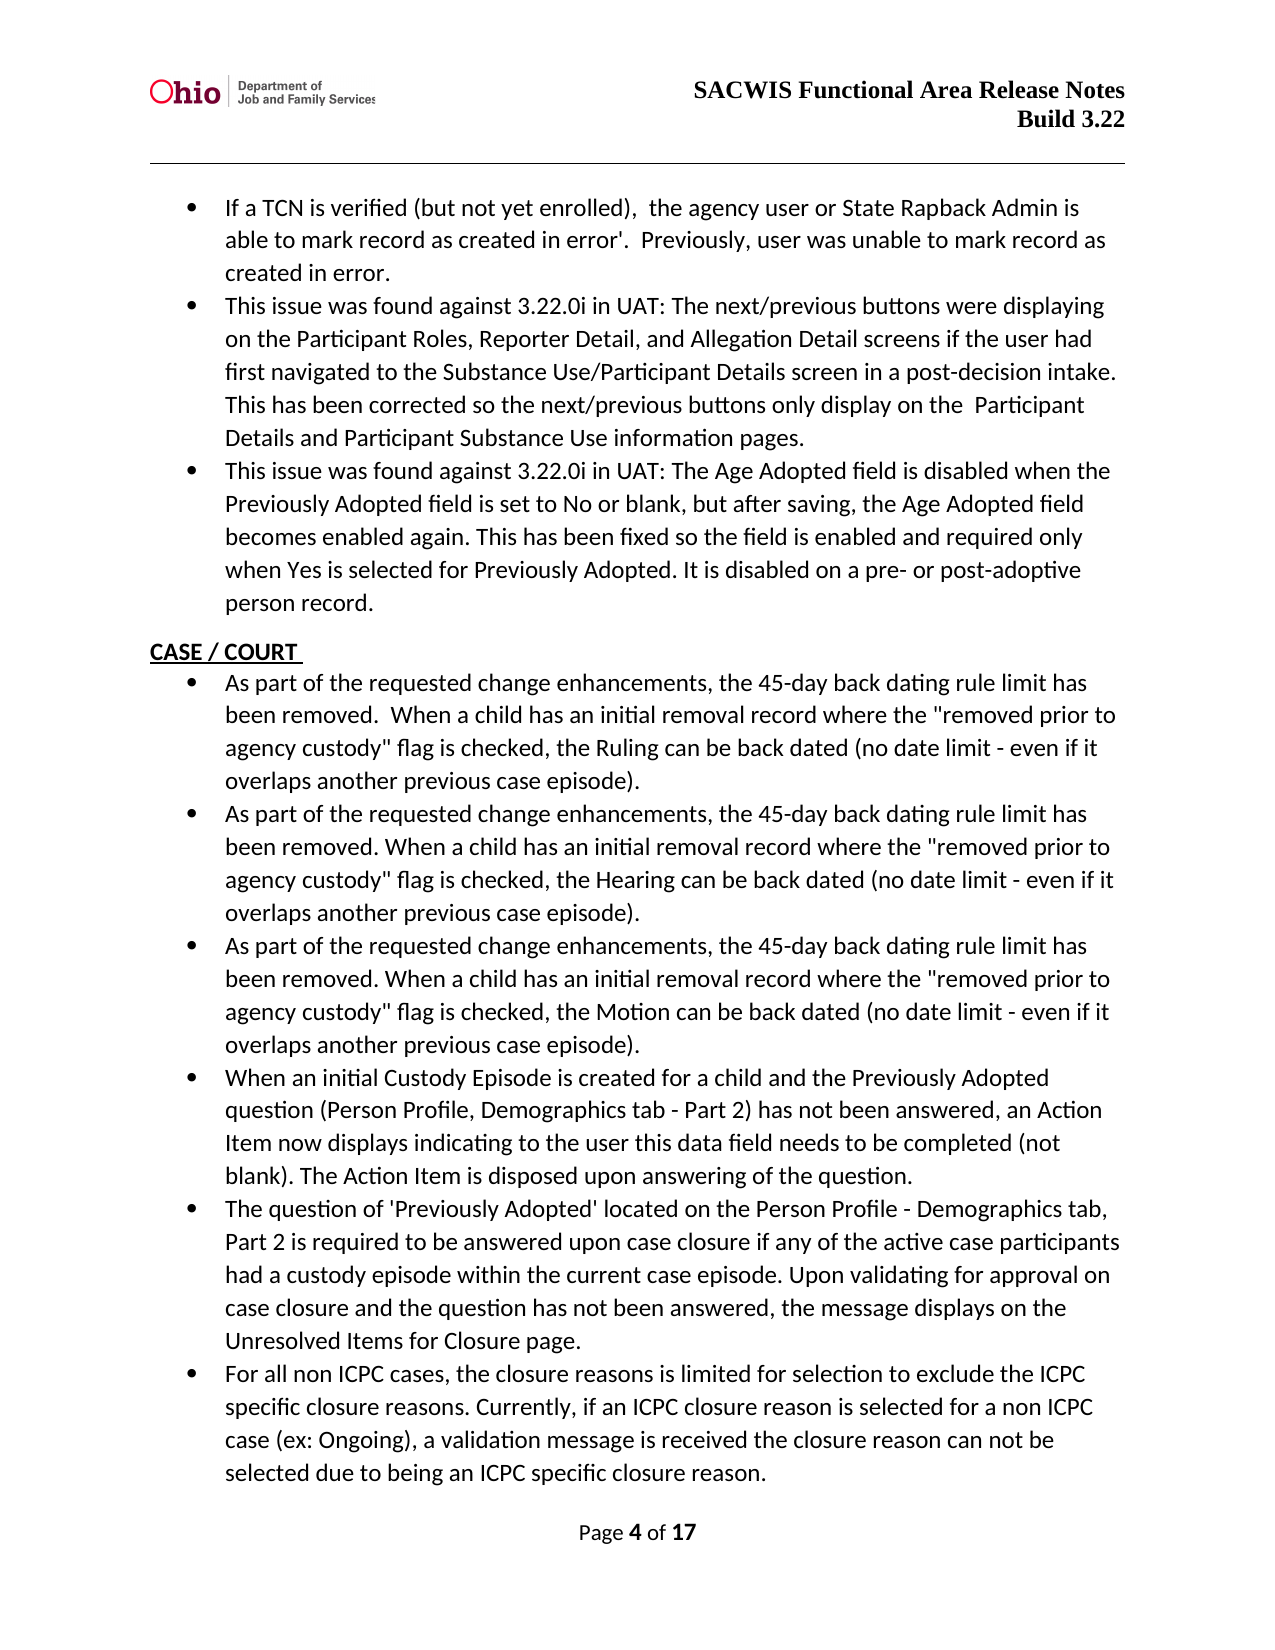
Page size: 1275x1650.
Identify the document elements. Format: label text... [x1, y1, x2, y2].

list If a TCN is verified (but not yet enrolled), the agency user or State Rapback Admin is able to mark record as created in error'. Previously, user was unable to mark record as created in error. [187, 192, 1125, 288]
list The question of 'Previously Adopted' located on the Person Profile - Demographics tab, Part 2 is required to be answered upon case closure if any of the active case participants had a custody episode within the current case episode. Upon validating for approval on case closure and the question has not been answered, the message displays on the Unresolved Items for Closure page. [187, 1193, 1125, 1356]
list When an initial Custody Episode is created for a child and the Previously Adopted question (Person Profile, Demographics tab - Part 2) has not been answered, an Action Item now displays indicating to the user this data field needs to be completed (not blank). The Action Item is disposed upon answering of the question. [187, 1062, 1125, 1191]
list As part of the requested change enhancements, the 45-day back dating rule limit has been removed. When a child has an initial removal record where the "removed prior to agency custody" flag is checked, the Ruling can be back dated (no date limit - even if it overlaps another previous case episode). [187, 667, 1125, 796]
list As part of the requested change enhancements, the 45-day back dating rule limit has been removed. When a child has an initial removal record where the "removed prior to agency custody" flag is checked, the Hearing can be back dated (no date limit - even if it overlaps another previous case episode). [187, 798, 1125, 928]
picture [150, 75, 375, 107]
list This issue was found against 3.22.0i in UAT: The next/previous buttons were displaying on the Participant Roles, Reporter Detail, and Allegation Detail screens if the user had first navigated to the Substance Use/Participant Details screen in a post-decision intake. This has been corrected so the next/previous buttons only display on the Participant Details and Participant Substance Use information pages. [187, 290, 1125, 453]
text CASE / COURT [150, 636, 1125, 667]
list For all non ICPC cases, the closure reasons is limited for selection to exclude the ICPC specific closure reasons. Currently, if an ICPC closure reason is selected for a non ICPC case (ex: Ongoing), a validation message is received the closure reason can not be selected due to being an ICPC specific closure reason. [187, 1358, 1125, 1487]
list As part of the requested change enhancements, the 45-day back dating rule limit has been removed. When a child has an initial removal record where the "removed prior to agency custody" flag is checked, the Motion can be back dated (no date limit - even if it overlaps another previous case episode). [187, 930, 1125, 1059]
list This issue was found against 3.22.0i in UAT: The Age Adopted field is disabled when the Previously Adopted field is set to No or blank, but after saving, the Age Adopted field becomes enabled again. This has been fixed so the field is enabled and required only when Yes is selected for Previously Adopted. It is disabled on a pre- or post-adoptive person record. [187, 455, 1125, 617]
